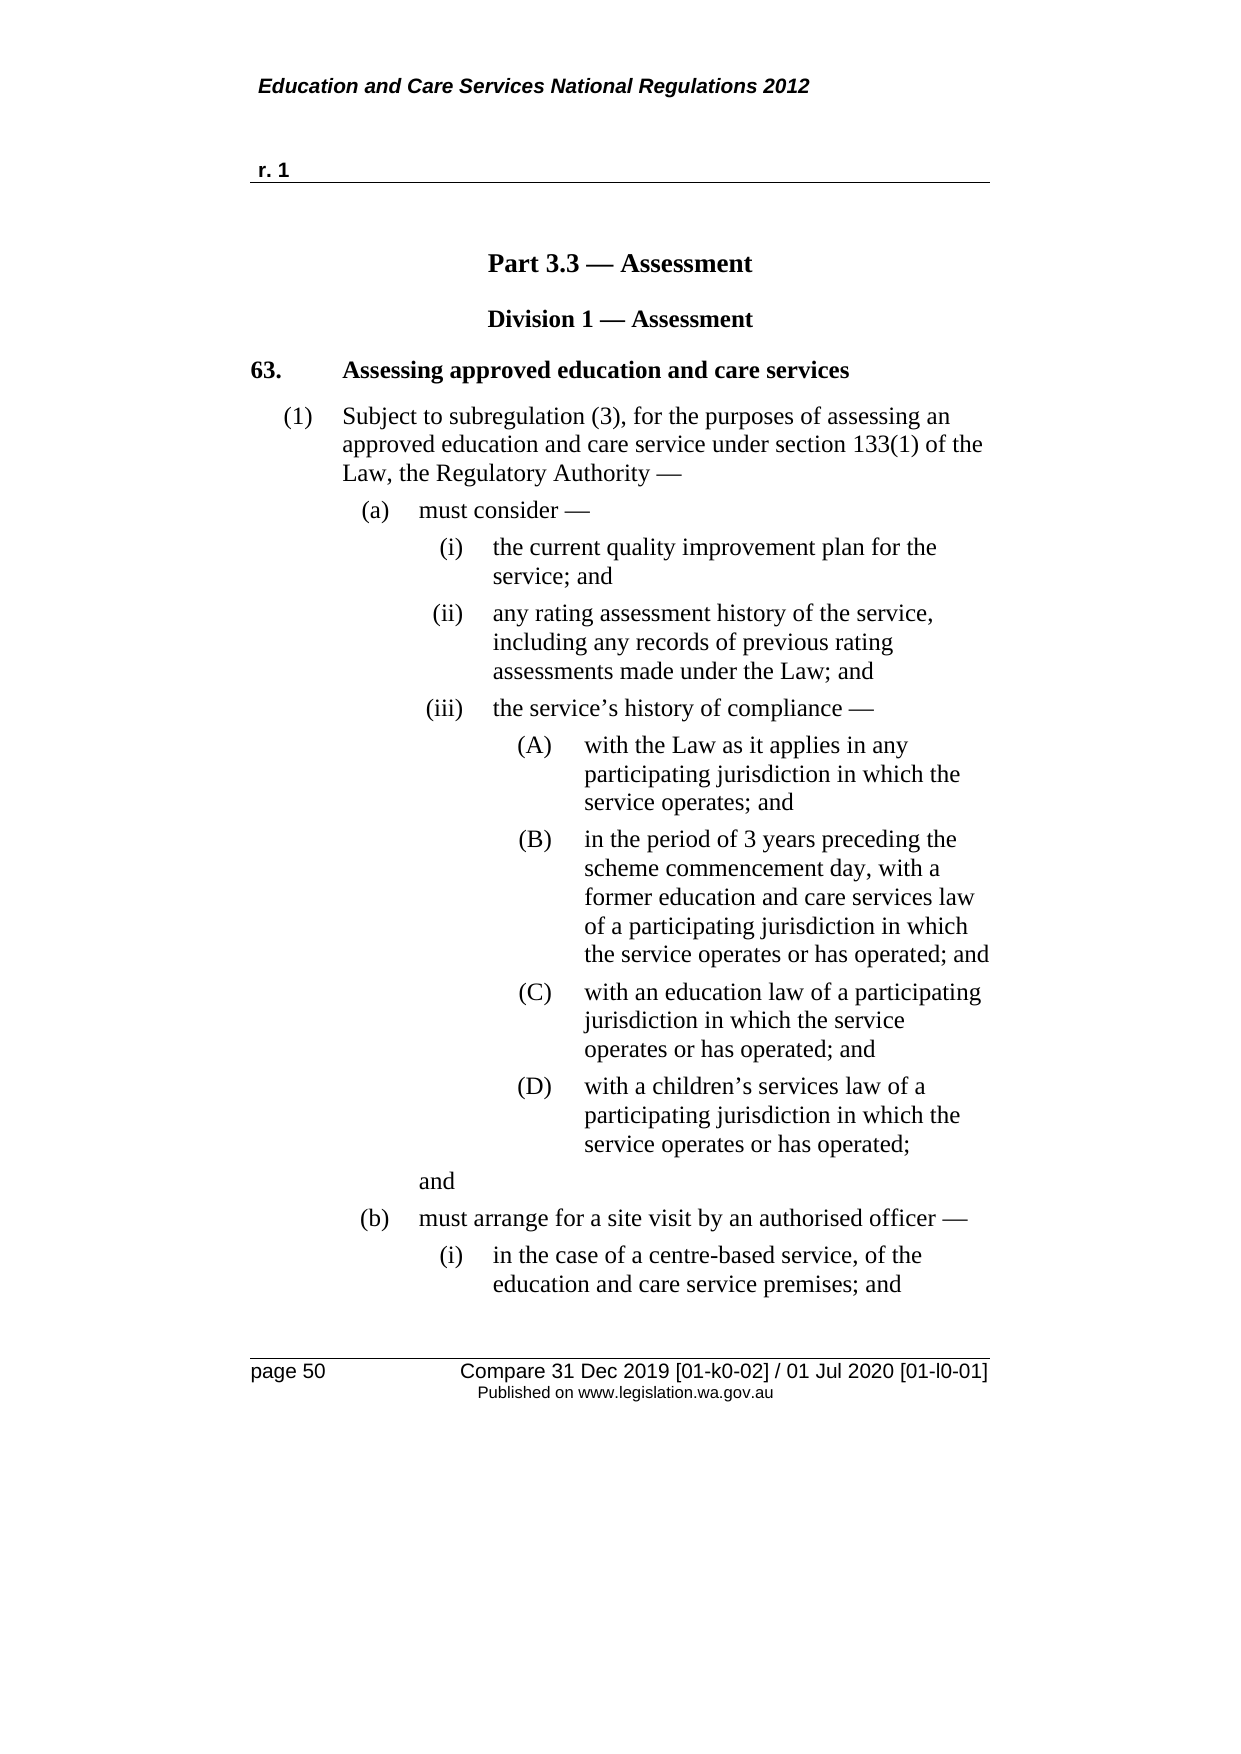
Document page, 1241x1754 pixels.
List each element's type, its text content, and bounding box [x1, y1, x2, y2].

subtitle Part 3.3 — Assessment [250, 247, 990, 279]
text and [250, 1166, 990, 1194]
text (i) in the case of a centre-based service, of the education and care service premises; and [250, 1240, 990, 1297]
subtitle 63. Assessing approved education and care services [250, 355, 990, 384]
text (iii) the service’s history of compliance — [250, 693, 990, 722]
text (D) with a children’s services law of a participating jurisdiction in which the service operates or has operated; [250, 1071, 990, 1157]
text (B) in the period of 3 years preceding the scheme commencement day, with a former education and care services law of a participating jurisdiction in which the service operates or has operated; and [250, 824, 990, 968]
text (ii) any rating assessment history of the service, including any records of previous rating assessments made under the Law; and [250, 598, 990, 684]
subtitle Division 1 — Assessment [250, 304, 990, 332]
text (C) with an education law of a participating jurisdiction in which the service operates or has operated; and [250, 977, 990, 1063]
text (b) must arrange for a site visit by an authorised officer — [250, 1203, 990, 1232]
text (A) with the Law as it applies in any participating jurisdiction in which the service operates; and [250, 730, 990, 816]
text (i) the current quality improvement plan for the service; and [250, 532, 990, 590]
text (a) must consider — [250, 495, 990, 524]
text (1) Subject to subregulation (3), for the purposes of assessing an approved education and care service under section 133(1) of the Law, the Regulatory Authority — [250, 401, 990, 487]
